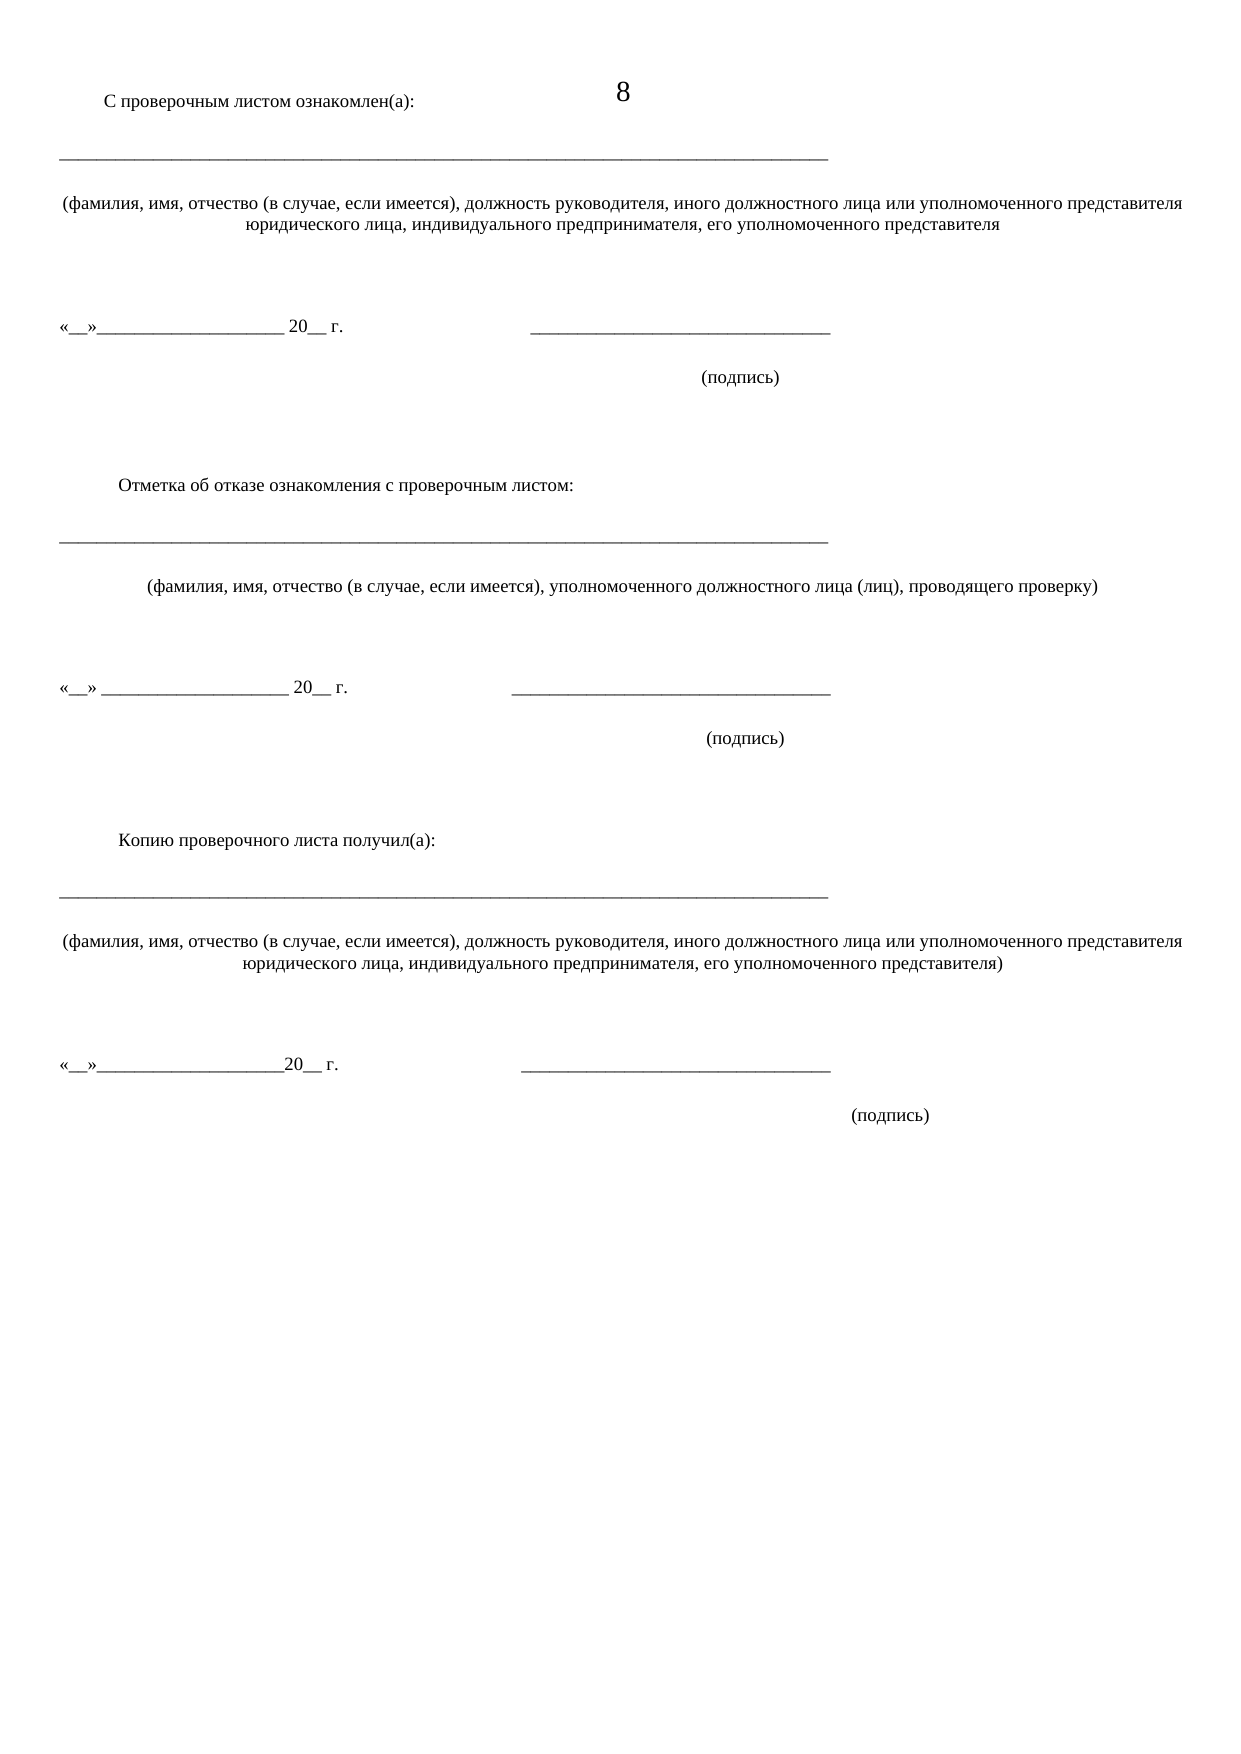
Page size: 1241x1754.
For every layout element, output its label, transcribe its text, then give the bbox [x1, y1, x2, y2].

text (фамилия, имя, отчество (в случае, если имеется), должность руководителя, иного должностного лица или уполномоченного представителя юридического лица, индивидуального предпринимателя, его уполномоченного представителя [59, 192, 1187, 235]
text Отметка об отказе ознакомления с проверочным листом: [59, 473, 1187, 495]
text С проверочным листом ознакомлен(а): [59, 90, 1187, 112]
text (подпись) [59, 366, 1187, 387]
text (фамилия, имя, отчество (в случае, если имеется), должность руководителя, иного должностного лица или уполномоченного представителя юридического лица, индивидуального предпринимателя, его уполномоченного представителя) [59, 930, 1187, 973]
text «__» ____________________ 20__ г. __________________________________ [59, 676, 1187, 698]
text (подпись) [59, 727, 1187, 749]
text __________________________________________________________________________________ [59, 524, 1187, 546]
text (фамилия, имя, отчество (в случае, если имеется), уполномоченного должностного лица (лиц), проводящего проверку) [59, 575, 1187, 596]
text (подпись) [59, 1104, 1187, 1125]
text __________________________________________________________________________________ [59, 141, 1187, 163]
text __________________________________________________________________________________ [59, 879, 1187, 901]
text «__»____________________ 20__ г. ________________________________ [59, 315, 1187, 336]
text «__»____________________20__ г. _________________________________ [59, 1053, 1187, 1074]
text Копию проверочного листа получил(а): [59, 828, 1187, 850]
